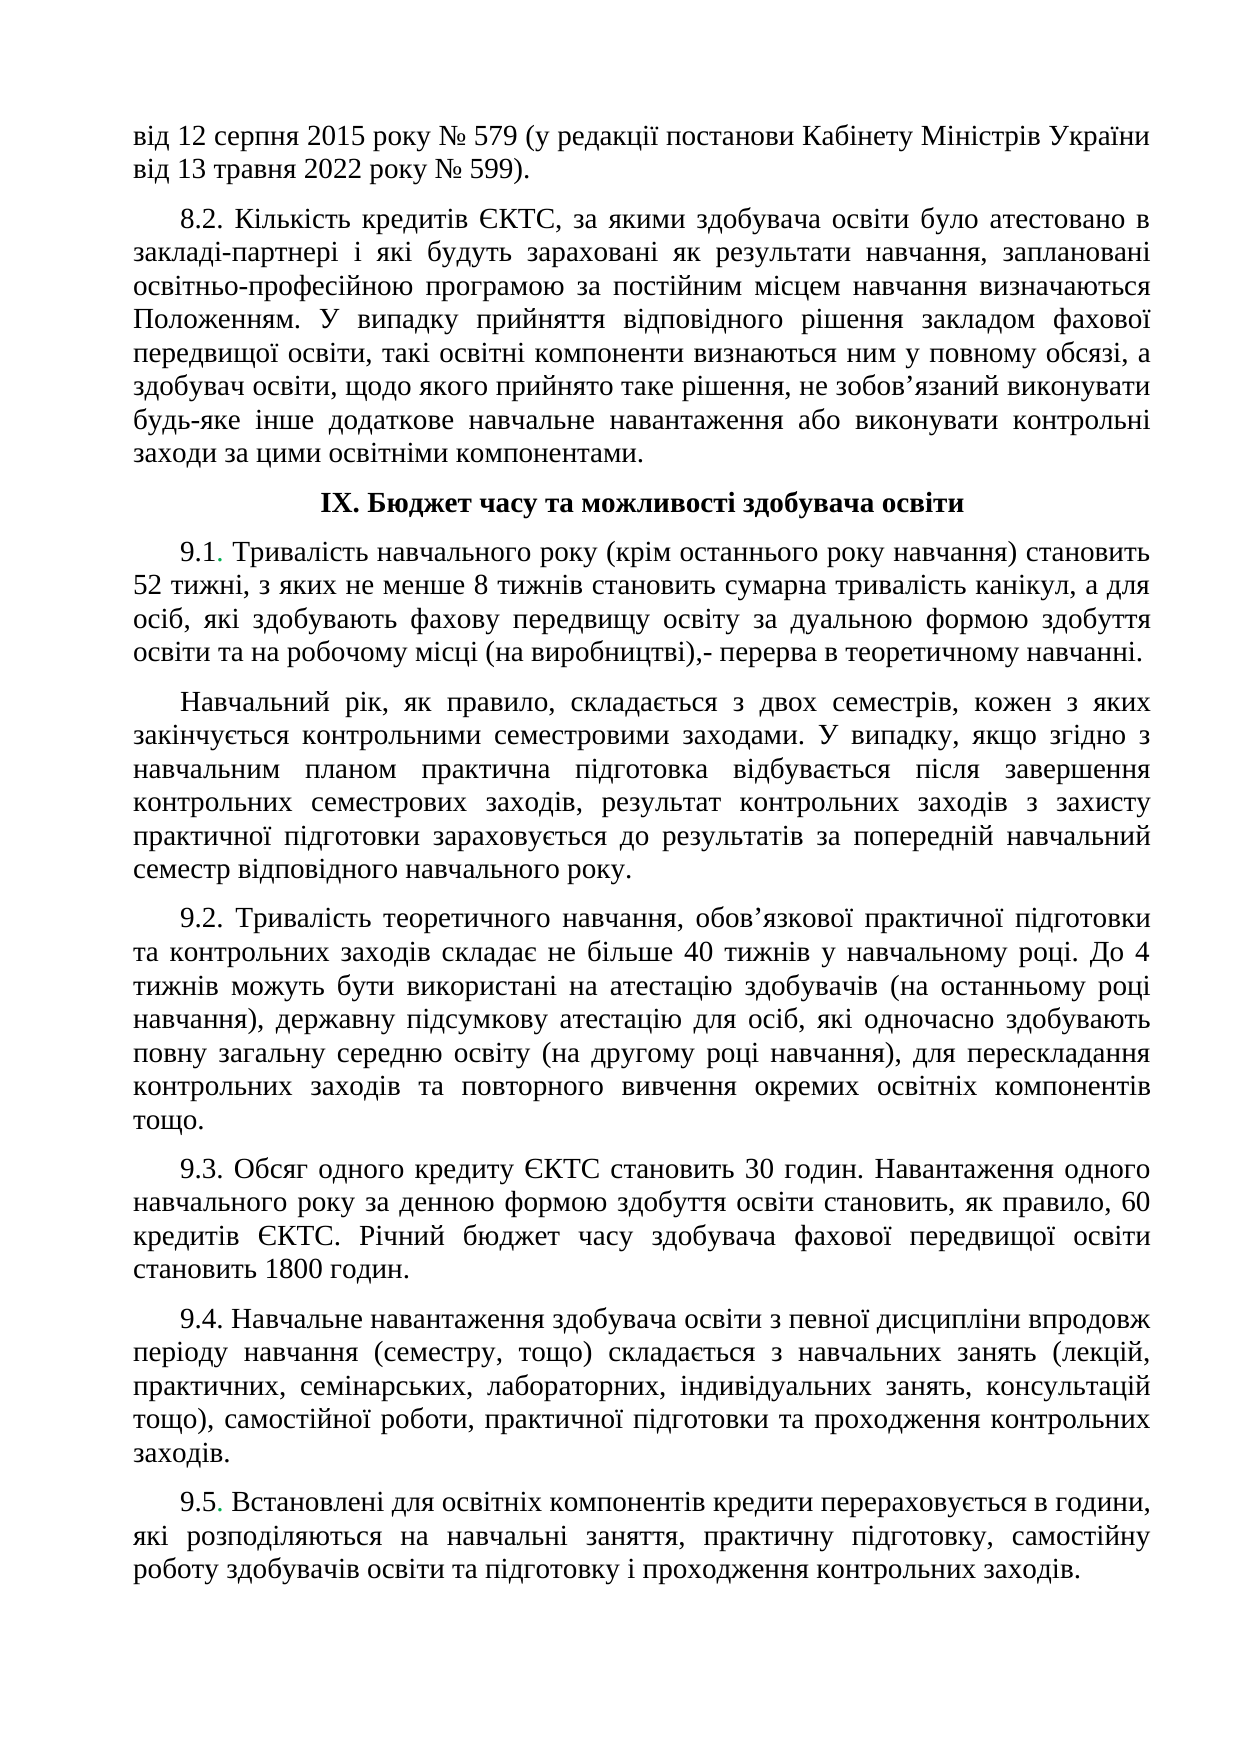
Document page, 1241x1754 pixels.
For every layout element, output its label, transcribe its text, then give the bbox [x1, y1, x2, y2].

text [133, 118, 1152, 185]
text 9.4. Навчальне навантаження здобувача освіти з певної дисципліни впродовж періоду навчання (семестру, тощо) складається з навчальних занять (лекцій, практичних, семінарських, лабораторних, індивідуальних занять, консультацій тощо), самостійної роботи, практичної підготовки та проходження контрольних заходів. [133, 1301, 1152, 1468]
text 9.5. Встановлені для освітніх компонентів кредити перераховується в години, які розподіляються на навчальні заняття, практичну підготовку, самостійну роботу здобувачів освіти та підготовку і проходження контрольних заходів. [133, 1484, 1152, 1585]
text 9.1. Тривалість навчального року (крім останнього року навчання) становить 52 тижні, з яких не менше 8 тижнів становить сумарна тривалість канікул, а для осіб, які здобувають фахову передвищу освіту за дуальною формою здобуття освіти та на робочому місці (на виробництві),- перерва в теоретичному навчанні. [133, 534, 1152, 668]
text IХ. Бюджет часу та можливості здобувача освіти [180, 485, 1105, 518]
text 9.2. Тривалість теоретичного навчання, обов’язкової практичної підготовки та контрольних заходів складає не більше 40 тижнів у навчальному році. До 4 тижнів можуть бути використані на атестацію здобувачів (на останньому році навчання), державну підсумкову атестацію для осіб, які одночасно здобувають повну загальну середню освіту (на другому році навчання), для перескладання контрольних заходів та повторного вивчення окремих освітніх компонентів тощо. [133, 901, 1152, 1135]
text Навчальний рік, як правило, складається з двох семестрів, кожен з яких закінчується контрольними семестровими заходами. У випадку, якщо згідно з навчальним планом практична підготовка відбувається після завершення контрольних семестрових заходів, результат контрольних заходів з захисту практичної підготовки зараховується до результатів за попередній навчальний семестр відповідного навчального року. [133, 684, 1152, 885]
text 8.2. Кількість кредитів ЄКТС, за якими здобувача освіти було атестовано в закладі-партнері і які будуть зараховані як результати навчання, заплановані освітньо-професійною програмою за постійним місцем навчання визначаються Положенням. У випадку прийняття відповідного рішення закладом фахової передвищої освіти, такі освітні компоненти визнаються ним у повному обсязі, а здобувач освіти, щодо якого прийнято таке рішення, не зобов’язаний виконувати будь-яке інше додаткове навчальне навантаження або виконувати контрольні заходи за цими освітніми компонентами. [133, 201, 1152, 469]
text 9.3. Обсяг одного кредиту ЄКТС становить 30 годин. Навантаження одного навчального року за денною формою здобуття освіти становить, як правило, 60 кредитів ЄКТС. Річний бюджет часу здобувача фахової передвищої освіти становить 1800 годин. [133, 1151, 1152, 1285]
